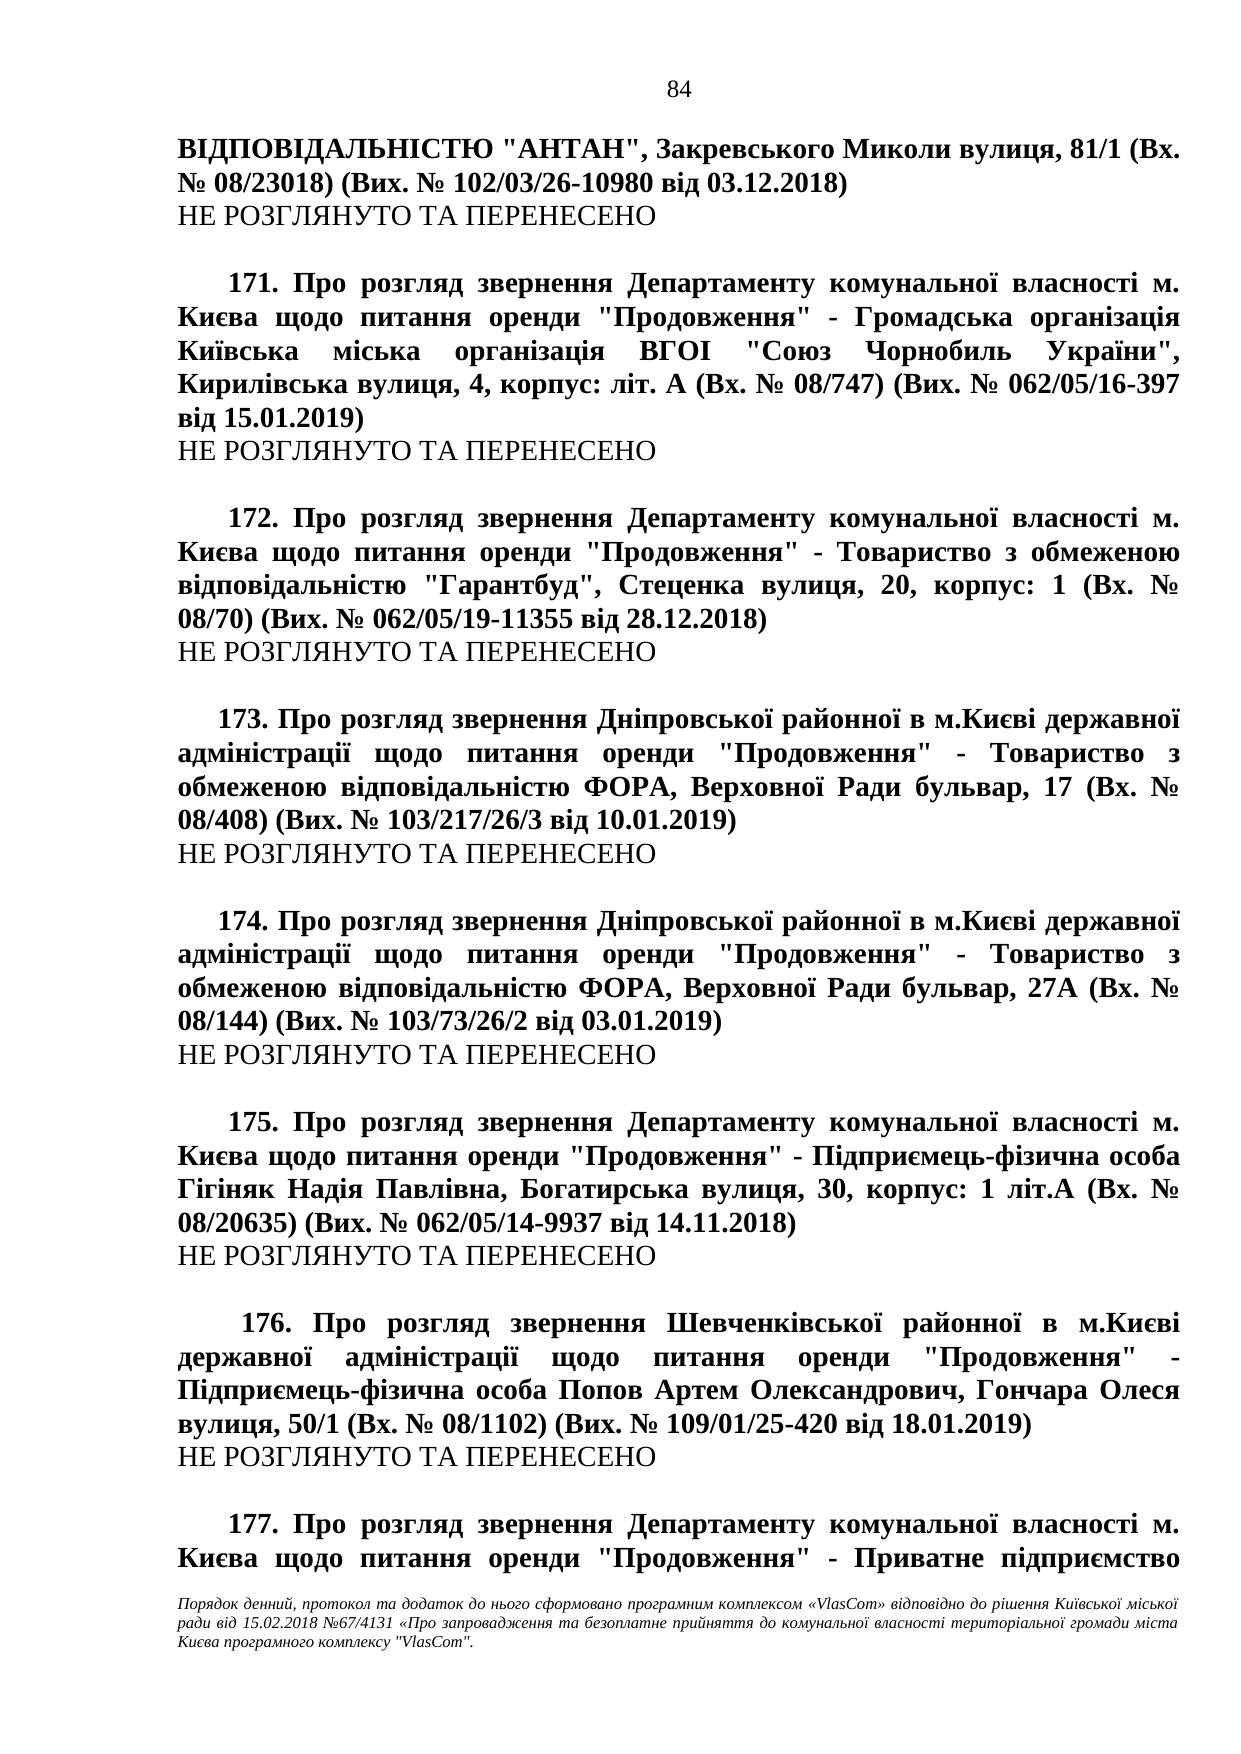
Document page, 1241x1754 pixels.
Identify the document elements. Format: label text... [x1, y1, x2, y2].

text НЕ РОЗГЛЯНУТО ТА ПЕРЕНЕСЕНО [177, 634, 1181, 668]
text НЕ РОЗГЛЯНУТО ТА ПЕРЕНЕСЕНО [177, 198, 1181, 232]
text 175. Про розгляд звернення Департаменту комунальної власності м. Києва щодо питання оренди "Продовження" - Підприємець-фізична особа Гігіняк Надія Павлівна, Богатирська вулиця, 30, корпус: 1 літ.А (Вх. № 08/20635) (Вих. № 062/05/14-9937 від 14.11.2018) [177, 1104, 1181, 1238]
text 176. Про розгляд звернення Шевченківської районної в м.Києві державної адміністрації щодо питання оренди "Продовження" - Підприємець-фізична особа Попов Артем Олександрович, Гончара Олеся вулиця, 50/1 (Вх. № 08/1102) (Вих. № 109/01/25-420 від 18.01.2019) [177, 1305, 1181, 1439]
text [177, 1507, 1181, 1574]
text НЕ РОЗГЛЯНУТО ТА ПЕРЕНЕСЕНО [177, 1238, 1181, 1272]
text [177, 131, 1181, 198]
text НЕ РОЗГЛЯНУТО ТА ПЕРЕНЕСЕНО [177, 433, 1181, 467]
text НЕ РОЗГЛЯНУТО ТА ПЕРЕНЕСЕНО [177, 1037, 1181, 1071]
text НЕ РОЗГЛЯНУТО ТА ПЕРЕНЕСЕНО [177, 836, 1181, 869]
text НЕ РОЗГЛЯНУТО ТА ПЕРЕНЕСЕНО [177, 1439, 1181, 1473]
text 172. Про розгляд звернення Департаменту комунальної власності м. Києва щодо питання оренди "Продовження" - Товариство з обмеженою відповідальністю "Гарантбуд", Стеценка вулиця, 20, корпус: 1 (Вх. № 08/70) (Вих. № 062/05/19-11355 від 28.12.2018) [177, 500, 1181, 634]
text 171. Про розгляд звернення Департаменту комунальної власності м. Києва щодо питання оренди "Продовження" - Громадська організація Київська міська організація ВГОІ "Союз Чорнобиль України", Кирилівська вулиця, 4, корпус: літ. А (Вх. № 08/747) (Вих. № 062/05/16-397 від 15.01.2019) [177, 266, 1181, 433]
text 173. Про розгляд звернення Дніпровської районної в м.Києві державної адміністрації щодо питання оренди "Продовження" - Товариство з обмеженою відповідальністю ФОРА, Верховної Ради бульвар, 17 (Вх. № 08/408) (Вих. № 103/217/26/3 від 10.01.2019) [177, 702, 1181, 836]
text 174. Про розгляд звернення Дніпровської районної в м.Києві державної адміністрації щодо питання оренди "Продовження" - Товариство з обмеженою відповідальністю ФОРА, Верховної Ради бульвар, 27А (Вх. № 08/144) (Вих. № 103/73/26/2 від 03.01.2019) [177, 903, 1181, 1037]
